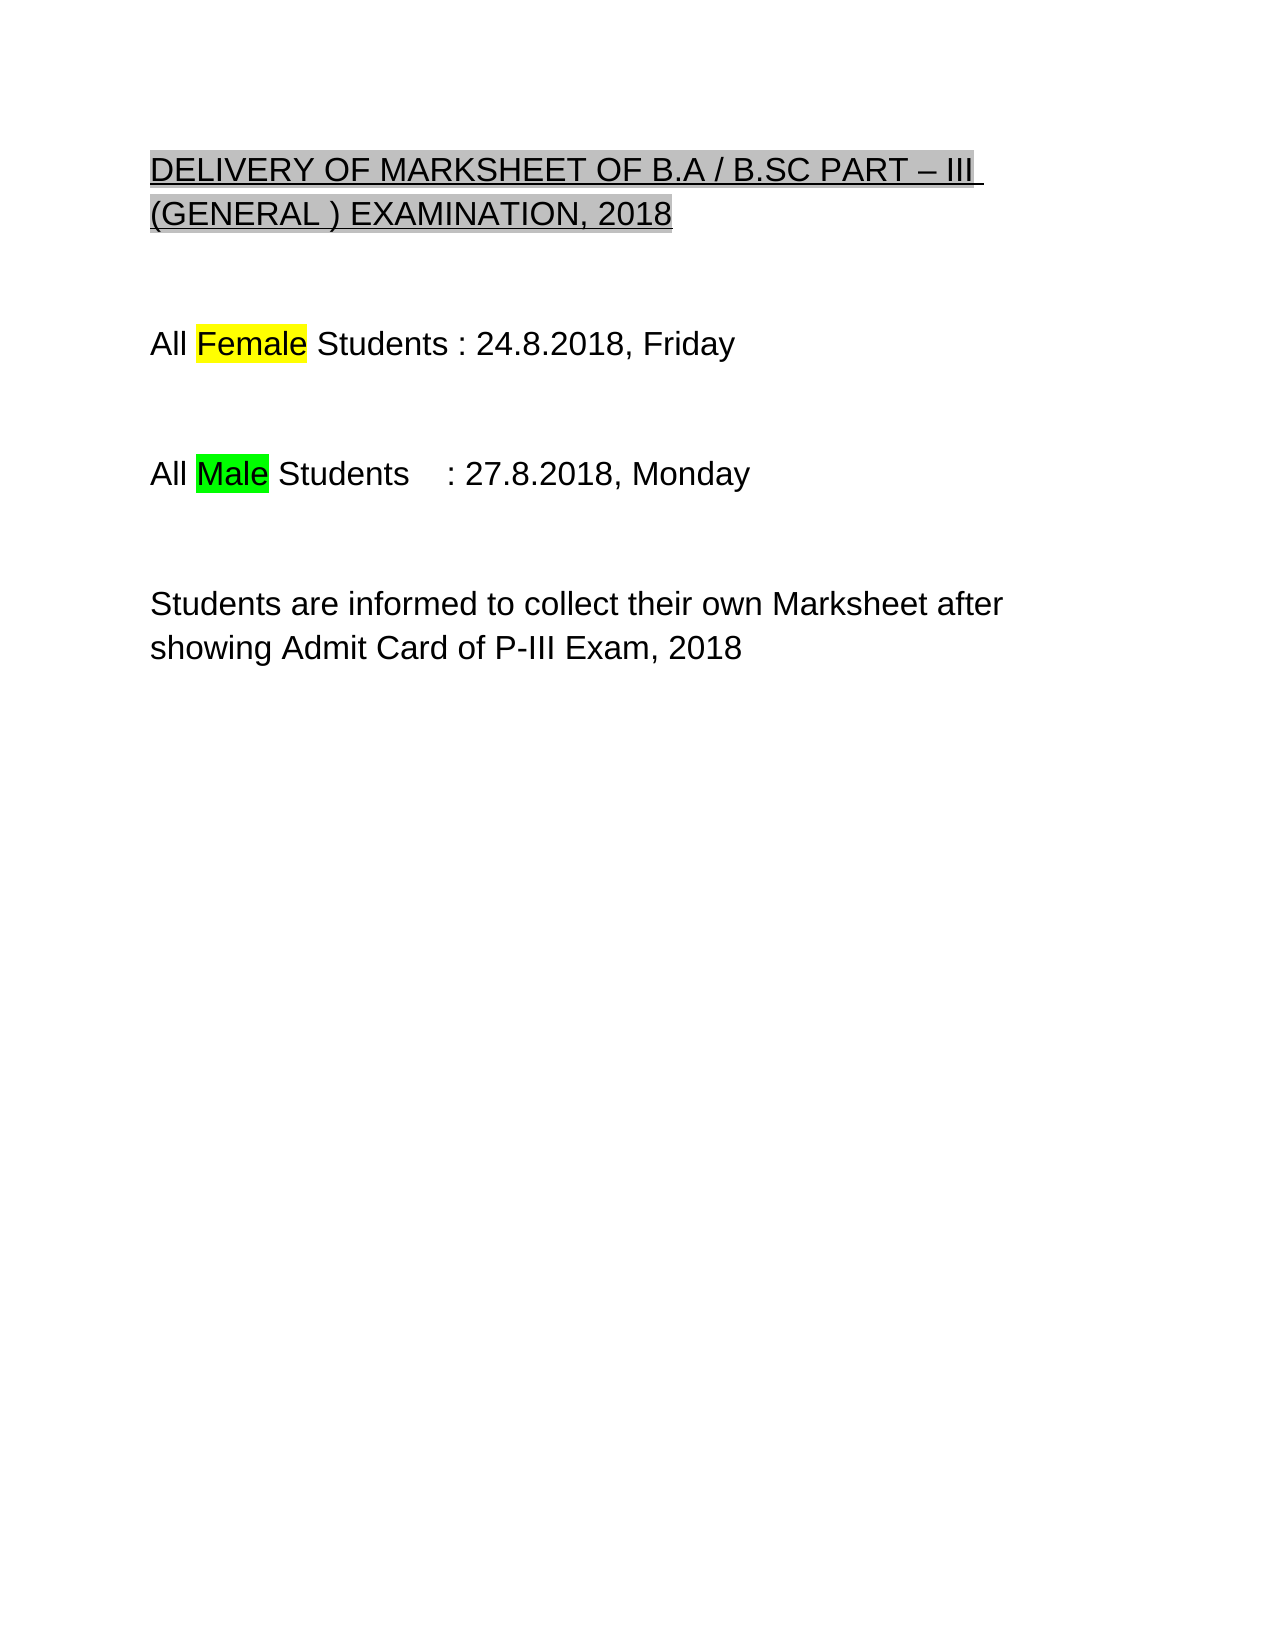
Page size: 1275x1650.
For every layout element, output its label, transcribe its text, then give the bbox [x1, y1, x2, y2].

text DELIVERY OF MARKSHEET OF B.A / B.SC PART – III (GENERAL ) EXAMINATION, 2018 [150, 150, 1125, 233]
text All Female Students : 24.8.2018, Friday [307, 324, 1125, 363]
text Students are informed to collect their own Marksheet after showing Admit Card of P-III Exam, 2018 [150, 584, 1125, 667]
text All Male Students : 27.8.2018, Monday [269, 454, 1125, 493]
